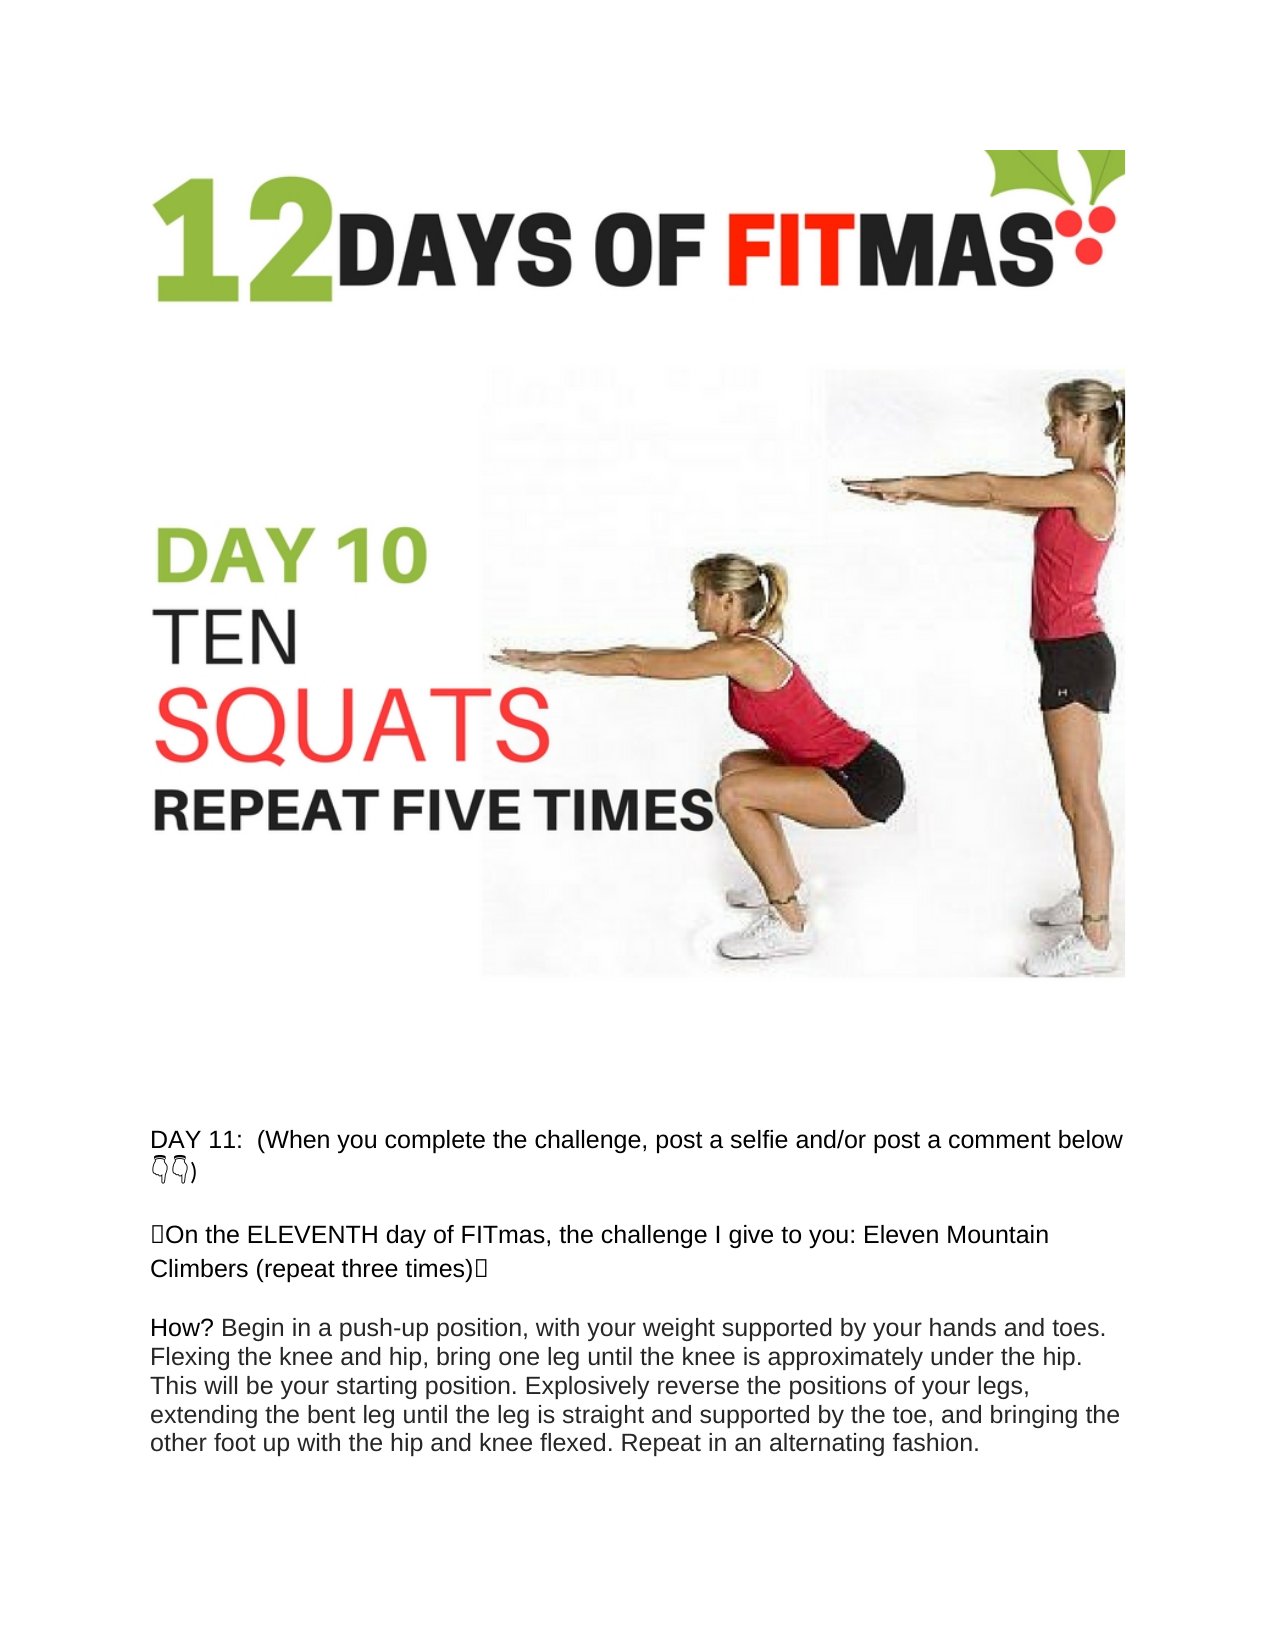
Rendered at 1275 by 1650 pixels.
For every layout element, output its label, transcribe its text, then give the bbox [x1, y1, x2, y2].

text How? Begin in a push-up position, with your weight supported by your hands and toes. Flexing the knee and hip, bring one leg until the knee is approximately under the hip. This will be your starting position. Explosively reverse the positions of your legs, extending the bent leg until the leg is straight and supported by the toe, and bringing the other foot up with the hip and knee flexed. Repeat in an alternating fashion. [150, 1313, 1125, 1457]
text DAY 11: (When you complete the challenge, post a selfie and/or post a comment below 👇👇) [150, 1125, 1125, 1188]
text 🎶On the ELEVENTH day of FITmas, the challenge I give to you: Eleven Mountain Climbers (repeat three times)🎶 [150, 1217, 1125, 1285]
picture [150, 150, 1125, 1125]
